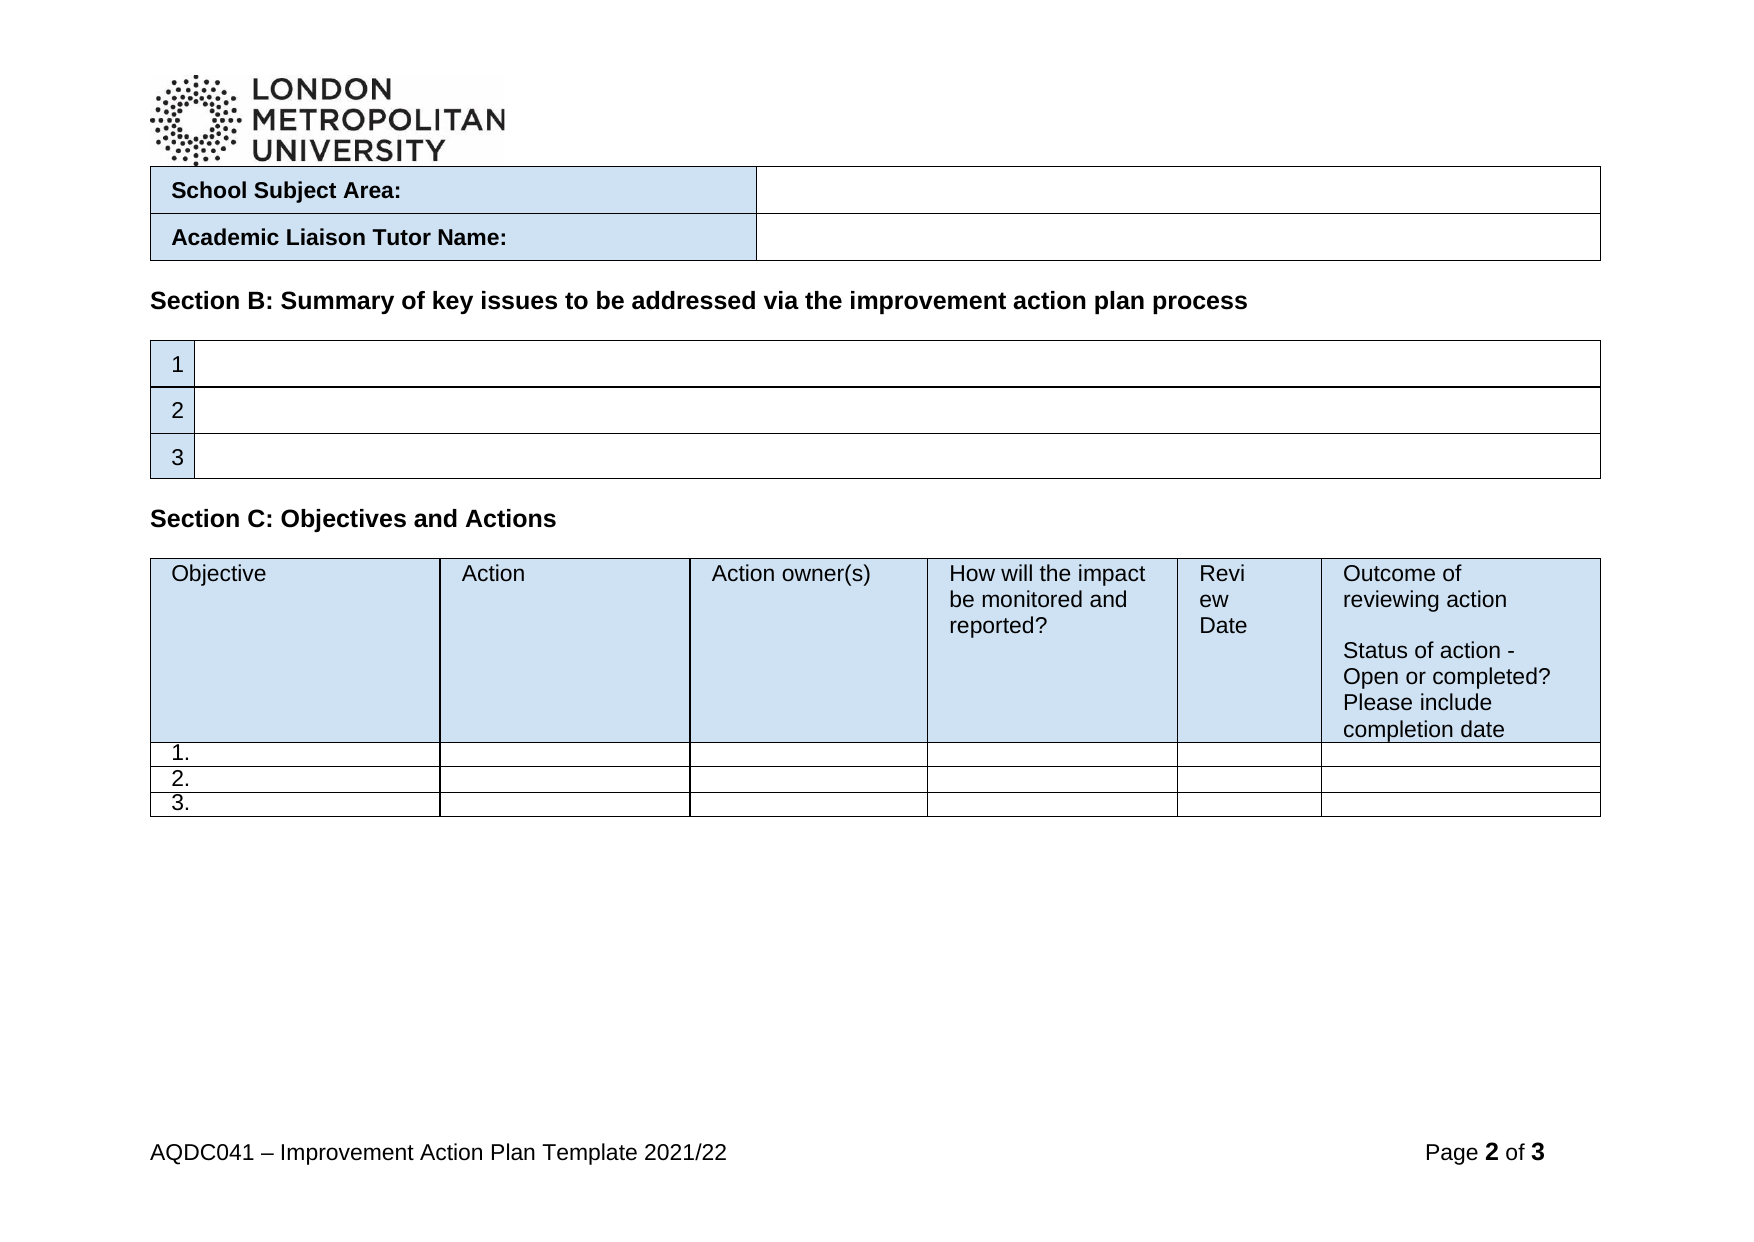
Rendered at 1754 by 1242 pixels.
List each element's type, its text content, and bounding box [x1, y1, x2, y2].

table_header [195, 341, 1600, 386]
table_header Action owner(s) [691, 559, 927, 742]
table_cell [1322, 743, 1600, 766]
table_cell [1322, 767, 1600, 792]
table_cell 3 [151, 434, 194, 478]
table_cell 2 [151, 388, 194, 433]
table_cell [691, 743, 927, 766]
table_header How will the impact be monitored and reported? [928, 559, 1177, 742]
table_cell [441, 767, 689, 792]
table_cell [195, 388, 1600, 433]
table_cell [1178, 767, 1321, 792]
table_cell [691, 767, 927, 792]
table_cell 3. [151, 793, 439, 816]
table_cell [441, 743, 689, 766]
table_cell 2. [151, 767, 439, 792]
table_cell [691, 793, 927, 816]
table_cell [1178, 743, 1321, 766]
table_cell [757, 167, 1600, 213]
table_cell School Subject Area: [151, 167, 756, 213]
table_cell [757, 214, 1600, 260]
table_cell [195, 434, 1600, 478]
table_cell 1. [151, 743, 439, 766]
table_header 1 [151, 341, 194, 386]
table_header Objective [151, 559, 439, 742]
table_header Action [441, 559, 689, 742]
table_cell [441, 793, 689, 816]
picture [150, 75, 505, 166]
subtitle Section B: Summary of key issues to be addressed via the improvement action plan process [150, 286, 1604, 314]
table_cell Academic Liaison Tutor Name: [151, 214, 756, 260]
table_cell [928, 767, 1177, 792]
table_header Review Date [1178, 559, 1321, 742]
table_header Outcome of reviewing action Status of action - Open or completed? Please include completion date [1322, 559, 1600, 742]
table_cell [1178, 793, 1321, 816]
table_cell [928, 743, 1177, 766]
subtitle Section C: Objectives and Actions [150, 504, 1604, 533]
table_cell [928, 793, 1177, 816]
table_cell [1322, 793, 1600, 816]
